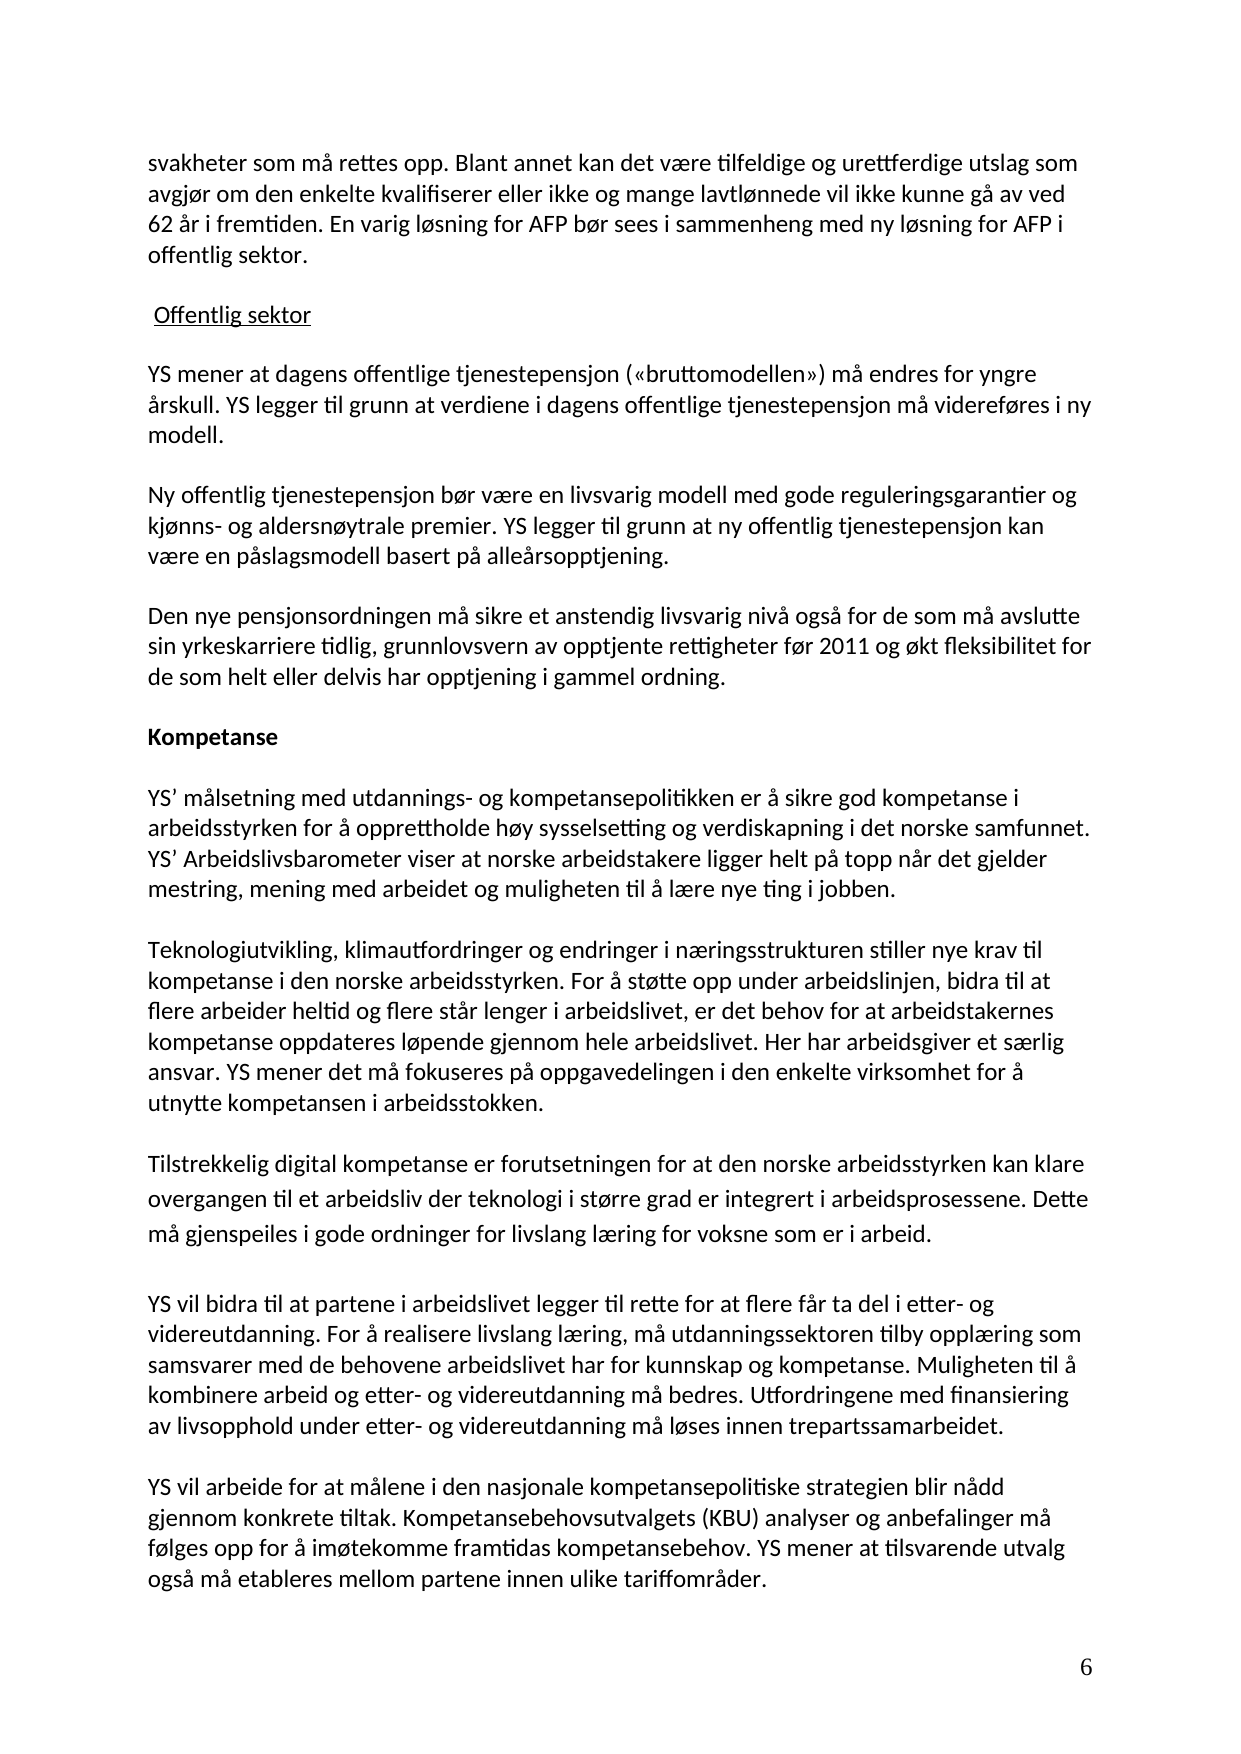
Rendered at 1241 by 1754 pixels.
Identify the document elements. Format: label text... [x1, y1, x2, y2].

text Teknologiutvikling, klimautfordringer og endringer i næringsstrukturen stiller nye krav til kompetanse i den norske arbeidsstyrken. For å støtte opp under arbeidslinjen, bidra til at flere arbeider heltid og flere står lenger i arbeidslivet, er det behov for at arbeidstakernes kompetanse oppdateres løpende gjennom hele arbeidslivet. Her har arbeidsgiver et særlig ansvar. YS mener det må fokuseres på oppgavedelingen i den enkelte virksomhet for å utnytte kompetansen i arbeidsstokken. [148, 934, 1093, 1117]
text Kompetanse [148, 721, 1093, 751]
text YS vil arbeide for at målene i den nasjonale kompetansepolitiske strategien blir nådd gjennom konkrete tiltak. Kompetansebehovsutvalgets (KBU) analyser og anbefalinger må følges opp for å imøtekomme framtidas kompetansebehov. YS mener at tilsvarende utvalg også må etableres mellom partene innen ulike tariffområder. [148, 1471, 1093, 1593]
text YS vil bidra til at partene i arbeidslivet legger til rette for at flere får ta del i etter- og videreutdanning. For å realisere livslang læring, må utdanningssektoren tilby opplæring som samsvarer med de behovene arbeidslivet har for kunnskap og kompetanse. Muligheten til å kombinere arbeid og etter- og videreutdanning må bedres. Utfordringene med finansiering av livsopphold under etter- og videreutdanning må løses innen trepartssamarbeidet. [148, 1288, 1093, 1441]
text Tilstrekkelig digital kompetanse er forutsetningen for at den norske arbeidsstyrken kan klare overgangen til et arbeidsliv der teknologi i større grad er integrert i arbeidsprosessene. Dette må gjenspeiles i gode ordninger for livslang læring for voksne som er i arbeid. [148, 1148, 1093, 1248]
text Offentlig sektor [148, 299, 1093, 329]
text YS’ målsetning med utdannings- og kompetansepolitikken er å sikre god kompetanse i arbeidsstyrken for å opprettholde høy sysselsetting og verdiskapning i det norske samfunnet. YS’ Arbeidslivsbarometer viser at norske arbeidstakere ligger helt på topp når det gjelder mestring, mening med arbeidet og muligheten til å lære nye ting i jobben. [148, 782, 1093, 904]
text Ny offentlig tjenestepensjon bør være en livsvarig modell med gode reguleringsgarantier og kjønns- og aldersnøytrale premier. YS legger til grunn at ny offentlig tjenestepensjon kan være en påslagsmodell basert på alleårsopptjening. [148, 479, 1093, 571]
text Den nye pensjonsordningen må sikre et anstendig livsvarig nivå også for de som må avslutte sin yrkeskarriere tidlig, grunnlovsvern av opptjente rettigheter før 2011 og økt fleksibilitet for de som helt eller delvis har opptjening i gammel ordning. [148, 600, 1093, 692]
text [148, 148, 1093, 270]
text YS mener at dagens offentlige tjenestepensjon («bruttomodellen») må endres for yngre årskull. YS legger til grunn at verdiene i dagens offentlige tjenestepensjon må videreføres i ny modell. [148, 358, 1093, 450]
